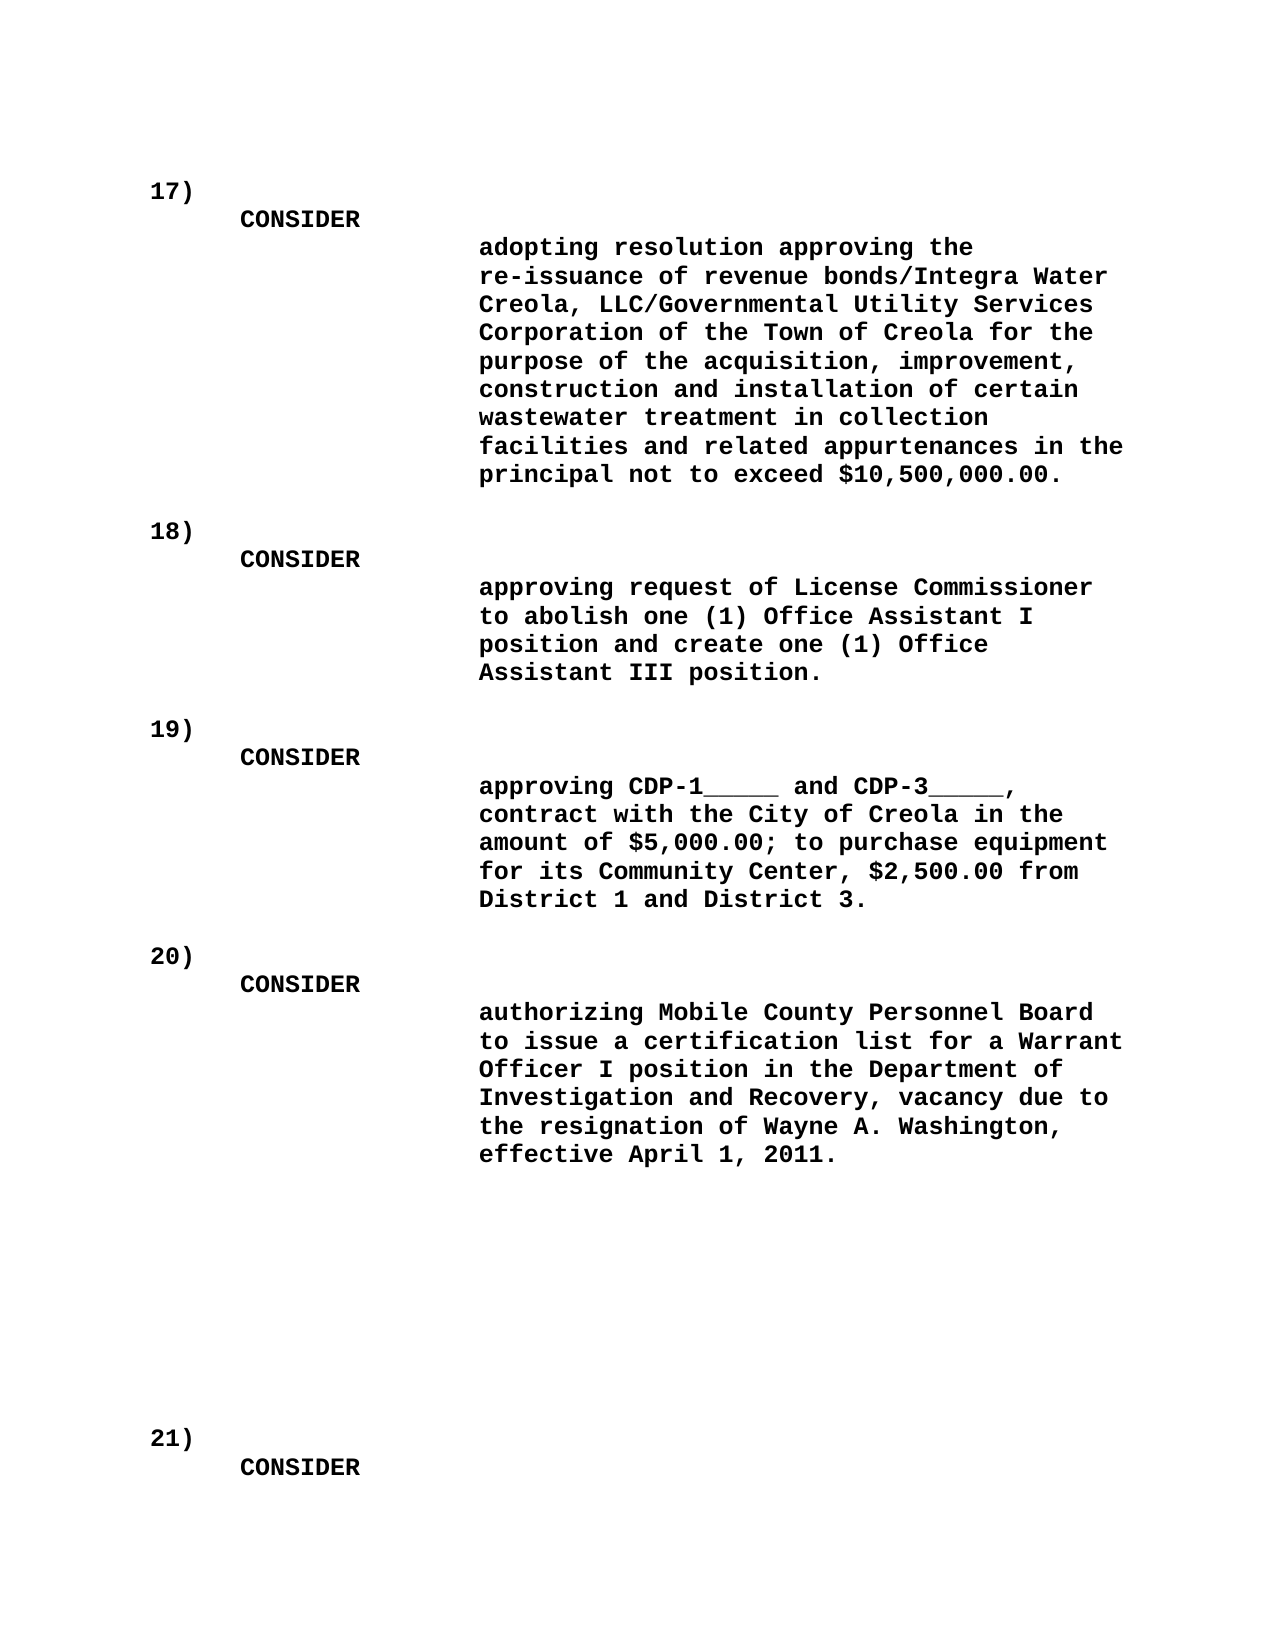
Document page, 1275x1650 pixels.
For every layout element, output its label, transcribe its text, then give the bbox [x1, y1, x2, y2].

text CONSIDER [240, 972, 450, 1000]
text 19) [150, 717, 202, 745]
text approving request of License Commissioner to abolish one (1) Office Assistant I position and create one (1) Office Assistant III position. [478, 575, 1125, 688]
text 21) [150, 1426, 202, 1454]
text CONSIDER [240, 547, 450, 575]
text CONSIDER [240, 207, 450, 235]
text authorizing Mobile County Personnel Board to issue a certification list for a Warrant Officer I position in the Department of Investigation and Recovery, vacancy due to the resignation of Wayne A. Washington, effective April 1, 2011. [478, 1000, 1125, 1170]
text adopting resolution approving the [478, 235, 1125, 263]
text CONSIDER [240, 745, 450, 773]
text 17) [150, 178, 202, 207]
text CONSIDER [240, 1454, 450, 1482]
text re-issuance of revenue bonds/Integra Water Creola, LLC/Governmental Utility Services Corporation of the Town of Creola for the purpose of the acquisition, improvement, construction and installation of certain wastewater treatment in collection facilities and related appurtenances in the principal not to exceed $10,500,000.00. [478, 263, 1125, 490]
text 18) [150, 518, 202, 547]
text 20) [150, 943, 202, 972]
text approving CDP-1_____ and CDP-3_____, contract with the City of Creola in the amount of $5,000.00; to purchase equipment for its Community Center, $2,500.00 from District 1 and District 3. [478, 773, 1125, 915]
